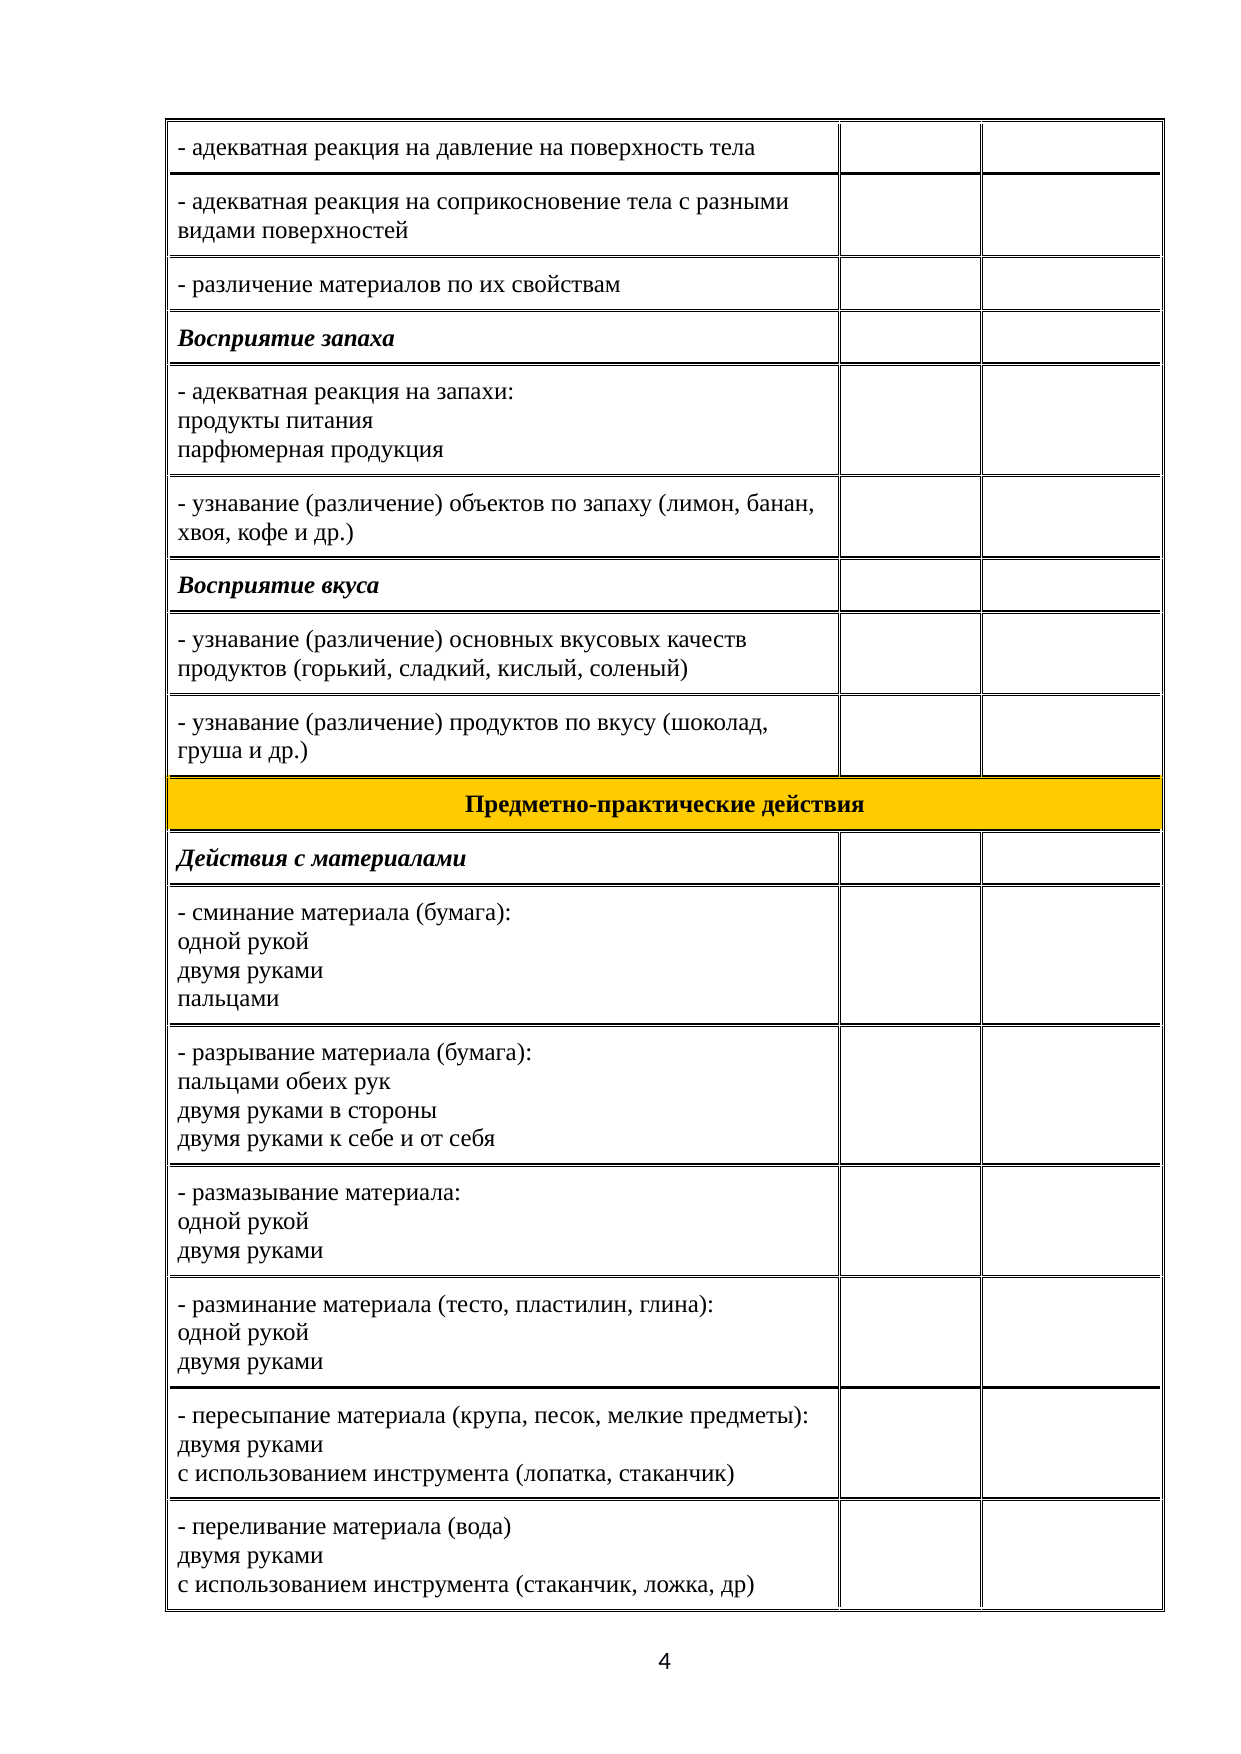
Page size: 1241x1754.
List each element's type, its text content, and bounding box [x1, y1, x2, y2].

table_cell - узнавание (различение) продуктов по вкусу (шоколад, груша и др.) [166, 693, 840, 775]
table_cell [982, 474, 1163, 556]
table_cell - переливание материала (вода) двумя руками с использованием инструмента (стаканчик, ложка, др) [168, 1497, 840, 1609]
table_cell - сминание материала (бумага): одной рукой двумя руками пальцами [168, 883, 838, 1023]
table_cell [983, 255, 1162, 308]
table_cell [841, 696, 980, 775]
table_cell [982, 1497, 1162, 1609]
table_cell [983, 1386, 1162, 1497]
table_cell [983, 172, 1162, 254]
table_cell [840, 1501, 982, 1609]
table_cell [841, 477, 980, 556]
table_cell [983, 829, 1162, 883]
table_cell [841, 887, 980, 1023]
table_cell [841, 258, 980, 308]
table_cell - адекватная реакция на соприкосновение тела с разными видами поверхностей [168, 172, 838, 254]
table_cell [841, 614, 980, 693]
table_cell [841, 1167, 980, 1274]
table_cell - различение материалов по их свойствам [168, 255, 838, 308]
table_cell [983, 883, 1162, 1023]
table_cell - адекватная реакция на давление на поверхность тела [168, 122, 840, 172]
table_cell [983, 362, 1162, 474]
table_cell [841, 1027, 980, 1163]
table_cell [983, 1275, 1162, 1386]
table_cell Действия с материалами [168, 829, 838, 883]
table_cell - размазывание материала: одной рукой двумя руками [168, 1163, 838, 1274]
table_cell [841, 833, 980, 883]
table_cell - узнавание (различение) объектов по запаху (лимон, банан, хвоя, кофе и др.) [166, 474, 840, 556]
table_cell [841, 312, 980, 362]
table_cell [841, 1278, 980, 1386]
table_cell [983, 309, 1162, 362]
table_cell [982, 693, 1163, 775]
table_cell [983, 556, 1162, 610]
table_cell - разминание материала (тесто, пластилин, глина): одной рукой двумя руками [168, 1275, 838, 1386]
table_cell [841, 175, 980, 254]
table_cell - узнавание (различение) основных вкусовых качеств продуктов (горький, сладкий, кислый, соленый) [168, 610, 838, 693]
table_cell Восприятие запаха [168, 309, 838, 362]
table_cell - адекватная реакция на запахи: продукты питания парфюмерная продукция [168, 362, 838, 474]
table_cell [983, 1163, 1162, 1274]
table_cell [841, 366, 980, 474]
table_cell Предметно-практические действия [168, 775, 1162, 829]
table_cell Восприятие вкуса [168, 556, 838, 610]
table_cell [982, 122, 1162, 172]
table_cell - разрывание материала (бумага): пальцами обеих рук двумя руками в стороны двумя руками к себе и от себя [168, 1023, 838, 1163]
table_cell [841, 1389, 980, 1497]
table_cell - пересыпание материала (крупа, песок, мелкие предметы): двумя руками с использованием инструмента (лопатка, стаканчик) [168, 1386, 838, 1497]
table_cell [983, 1023, 1162, 1163]
table_cell [840, 122, 982, 172]
table_cell [841, 560, 980, 610]
table_cell [983, 610, 1162, 693]
